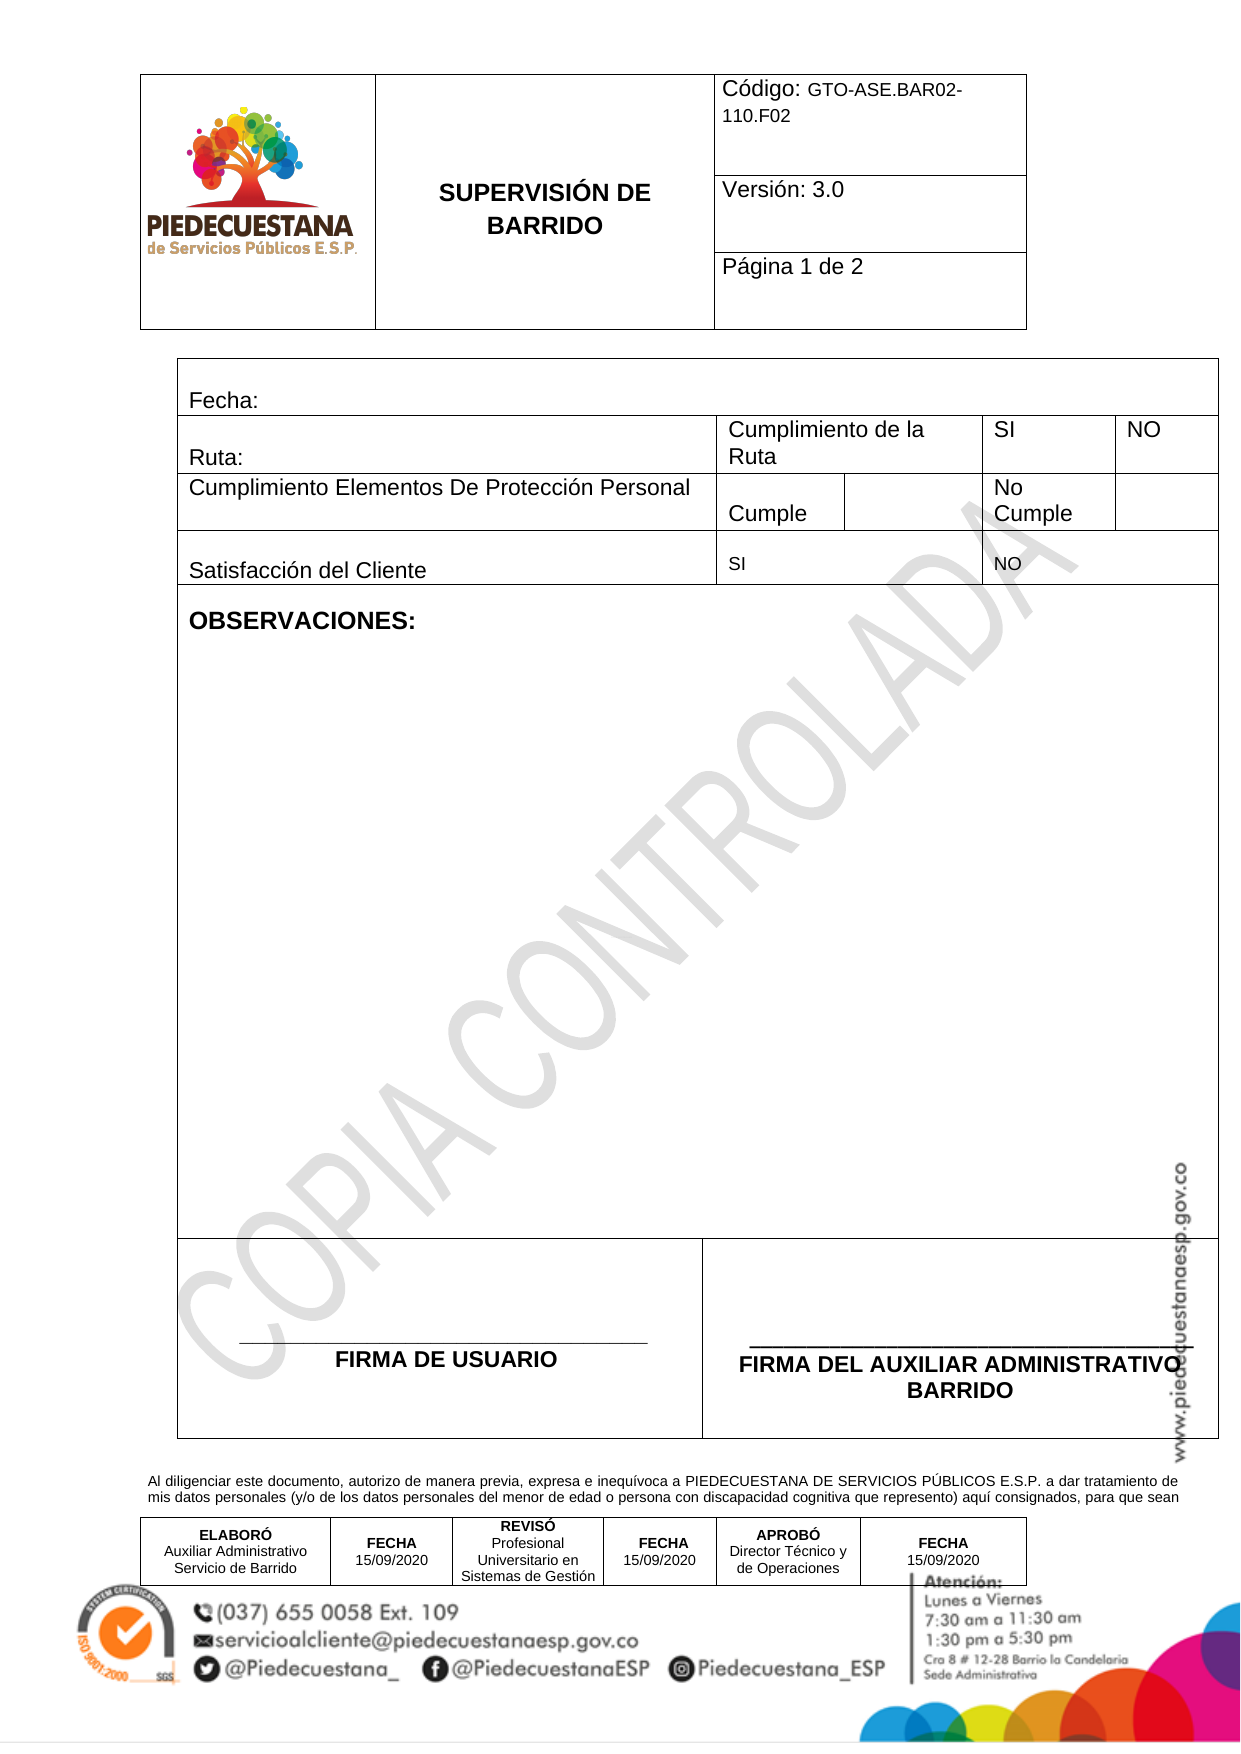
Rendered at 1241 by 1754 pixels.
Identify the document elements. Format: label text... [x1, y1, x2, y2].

table_cell NO [983, 531, 1218, 583]
table_cell Cumplimiento de la Ruta [717, 416, 982, 472]
table_cell [1116, 474, 1218, 530]
table_cell NO [1116, 416, 1218, 472]
table_cell No Cumple [983, 474, 1115, 530]
table_cell Satisfacción del Cliente [178, 531, 716, 583]
table_cell SI [717, 531, 982, 583]
table_cell SI [983, 416, 1115, 472]
table_cell Cumple [717, 474, 844, 530]
picture [0, 1092, 1241, 1744]
table_cell OBSERVACIONES: [178, 585, 1218, 1238]
table_header Fecha: [178, 359, 1218, 415]
table_cell [845, 474, 982, 530]
table_cell ________________________________ FIRMA DE USUARIO [178, 1239, 702, 1438]
table_cell Ruta: [178, 416, 716, 472]
table_cell Cumplimiento Elementos De Protección Personal [178, 474, 716, 530]
table_cell _______________________________________ FIRMA DEL AUXILIAR ADMINISTRATIVO BARRIDO [703, 1239, 1218, 1438]
picture [147, 107, 357, 254]
